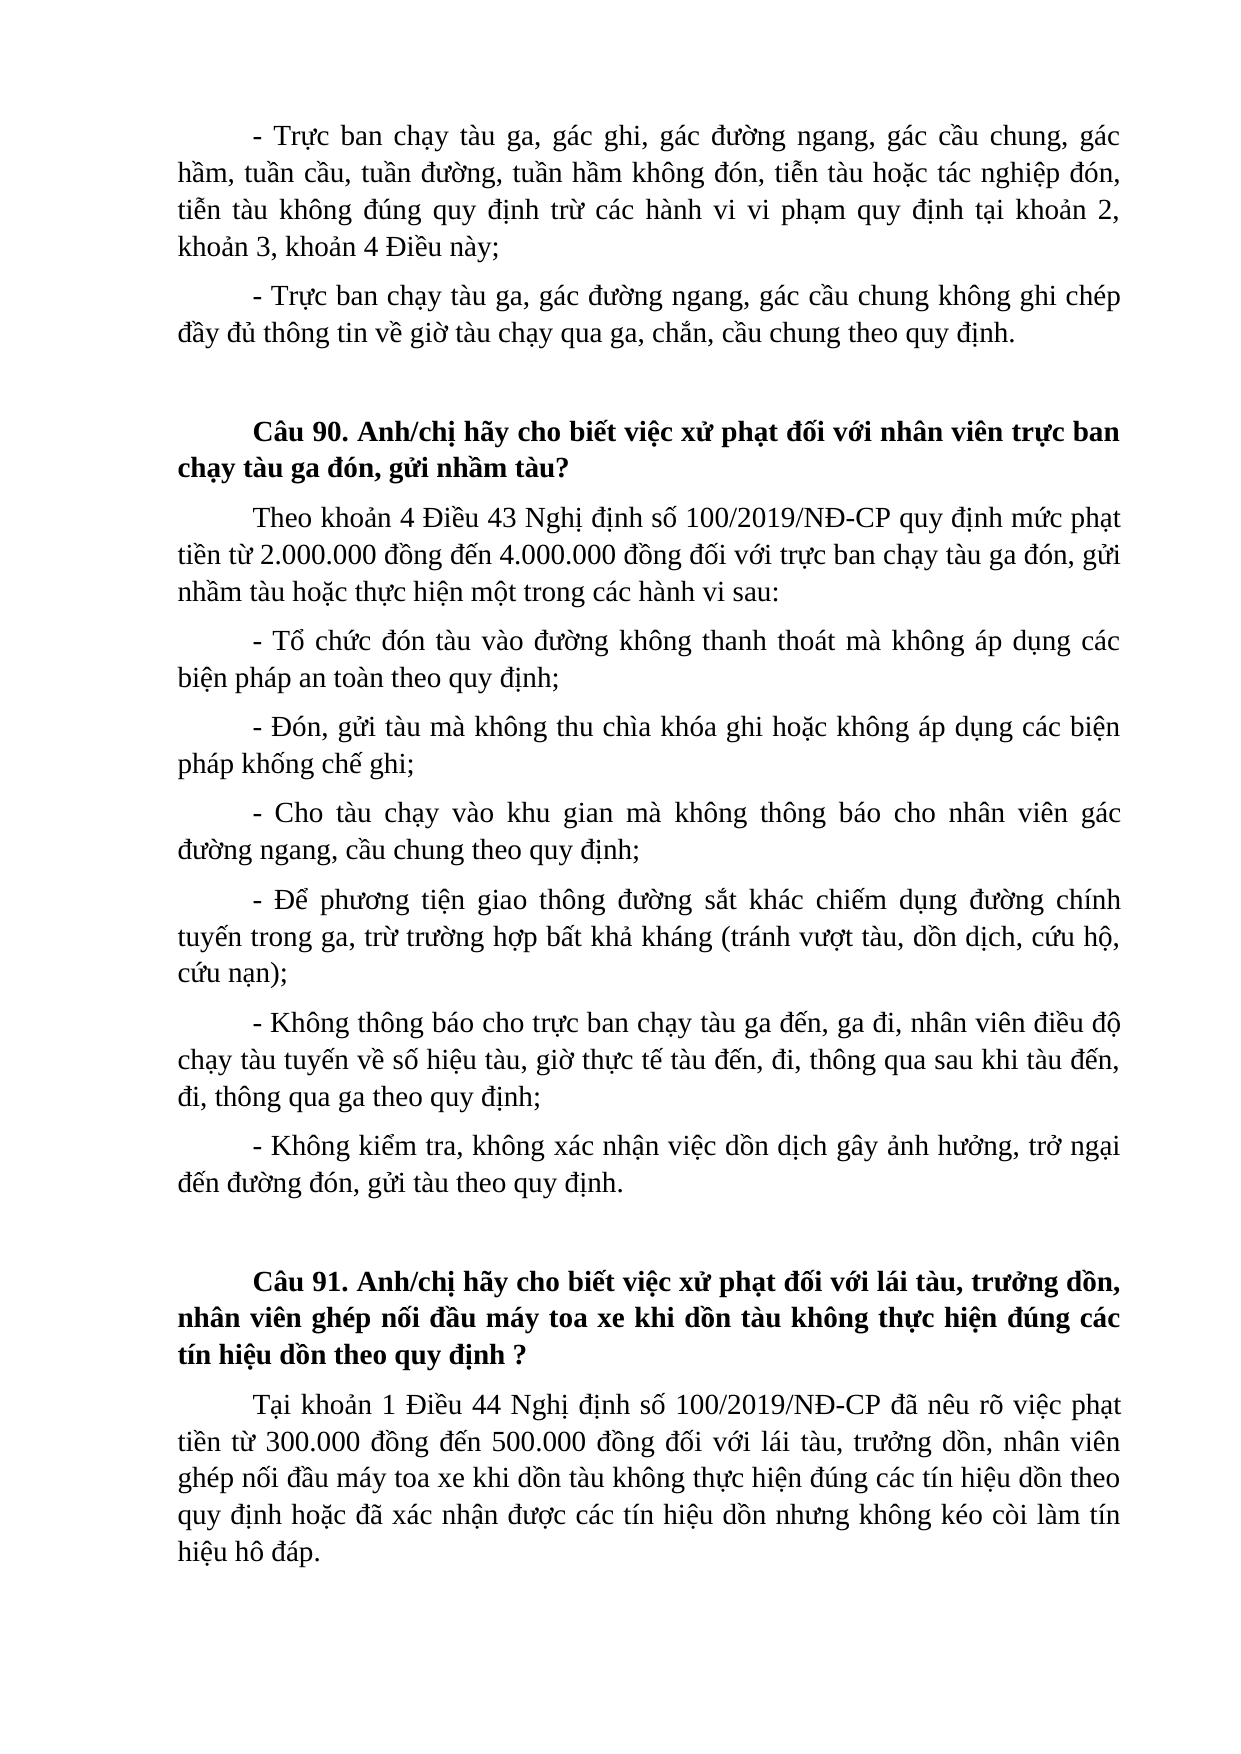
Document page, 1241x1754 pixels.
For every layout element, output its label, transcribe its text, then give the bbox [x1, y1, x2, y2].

text - Không kiểm tra, không xác nhận việc dồn dịch gây ảnh hưởng, trở ngại đến đường đón, gửi tàu theo quy định. [177, 1128, 1122, 1198]
text Câu 90. Anh/chị hãy cho biết việc xử phạt đối với nhân viên trực ban chạy tàu ga đón, gửi nhầm tàu? [177, 414, 1122, 484]
text - Để phương tiện giao thông đường sắt khác chiếm dụng đường chính tuyến trong ga, trừ trường hợp bất khả kháng (tránh vượt tàu, dồn dịch, cứu hộ, cứu nạn); [177, 882, 1122, 989]
text - Tổ chức đón tàu vào đường không thanh thoát mà không áp dụng các biện pháp an toàn theo quy định; [177, 623, 1122, 693]
text - Trực ban chạy tàu ga, gác ghi, gác đường ngang, gác cầu chung, gác hầm, tuần cầu, tuần đường, tuần hầm không đón, tiễn tàu hoặc tác nghiệp đón, tiễn tàu không đúng quy định trừ các hành vi vi phạm quy định tại khoản 2, khoản 3, khoản 4 Điều này; [177, 118, 1122, 262]
text Tại khoản 1 Điều 44 Nghị định số 100/2019/NĐ-CP đã nêu rõ việc phạt tiền từ 300.000 đồng đến 500.000 đồng đối với lái tàu, trưởng dồn, nhân viên ghép nối đầu máy toa xe khi dồn tàu không thực hiện đúng các tín hiệu dồn theo quy định hoặc đã xác nhận được các tín hiệu dồn nhưng không kéo còi làm tín hiệu hô đáp. [177, 1387, 1122, 1568]
text Theo khoản 4 Điều 43 Nghị định số 100/2019/NĐ-CP quy định mức phạt tiền từ 2.000.000 đồng đến 4.000.000 đồng đối với trực ban chạy tàu ga đón, gửi nhầm tàu hoặc thực hiện một trong các hành vi sau: [177, 500, 1122, 607]
text - Đón, gửi tàu mà không thu chìa khóa ghi hoặc không áp dụng các biện pháp khống chế ghi; [177, 709, 1122, 780]
text Câu 91. Anh/chị hãy cho biết việc xử phạt đối với lái tàu, trưởng dồn, nhân viên ghép nối đầu máy toa xe khi dồn tàu không thực hiện đúng các tín hiệu dồn theo quy định ? [177, 1264, 1122, 1371]
text - Trực ban chạy tàu ga, gác đường ngang, gác cầu chung không ghi chép đầy đủ thông tin về giờ tàu chạy qua ga, chắn, cầu chung theo quy định. [177, 278, 1122, 348]
text - Không thông báo cho trực ban chạy tàu ga đến, ga đi, nhân viên điều độ chạy tàu tuyến về số hiệu tàu, giờ thực tế tàu đến, đi, thông qua sau khi tàu đến, đi, thông qua ga theo quy định; [177, 1005, 1122, 1112]
text - Cho tàu chạy vào khu gian mà không thông báo cho nhân viên gác đường ngang, cầu chung theo quy định; [177, 796, 1122, 866]
